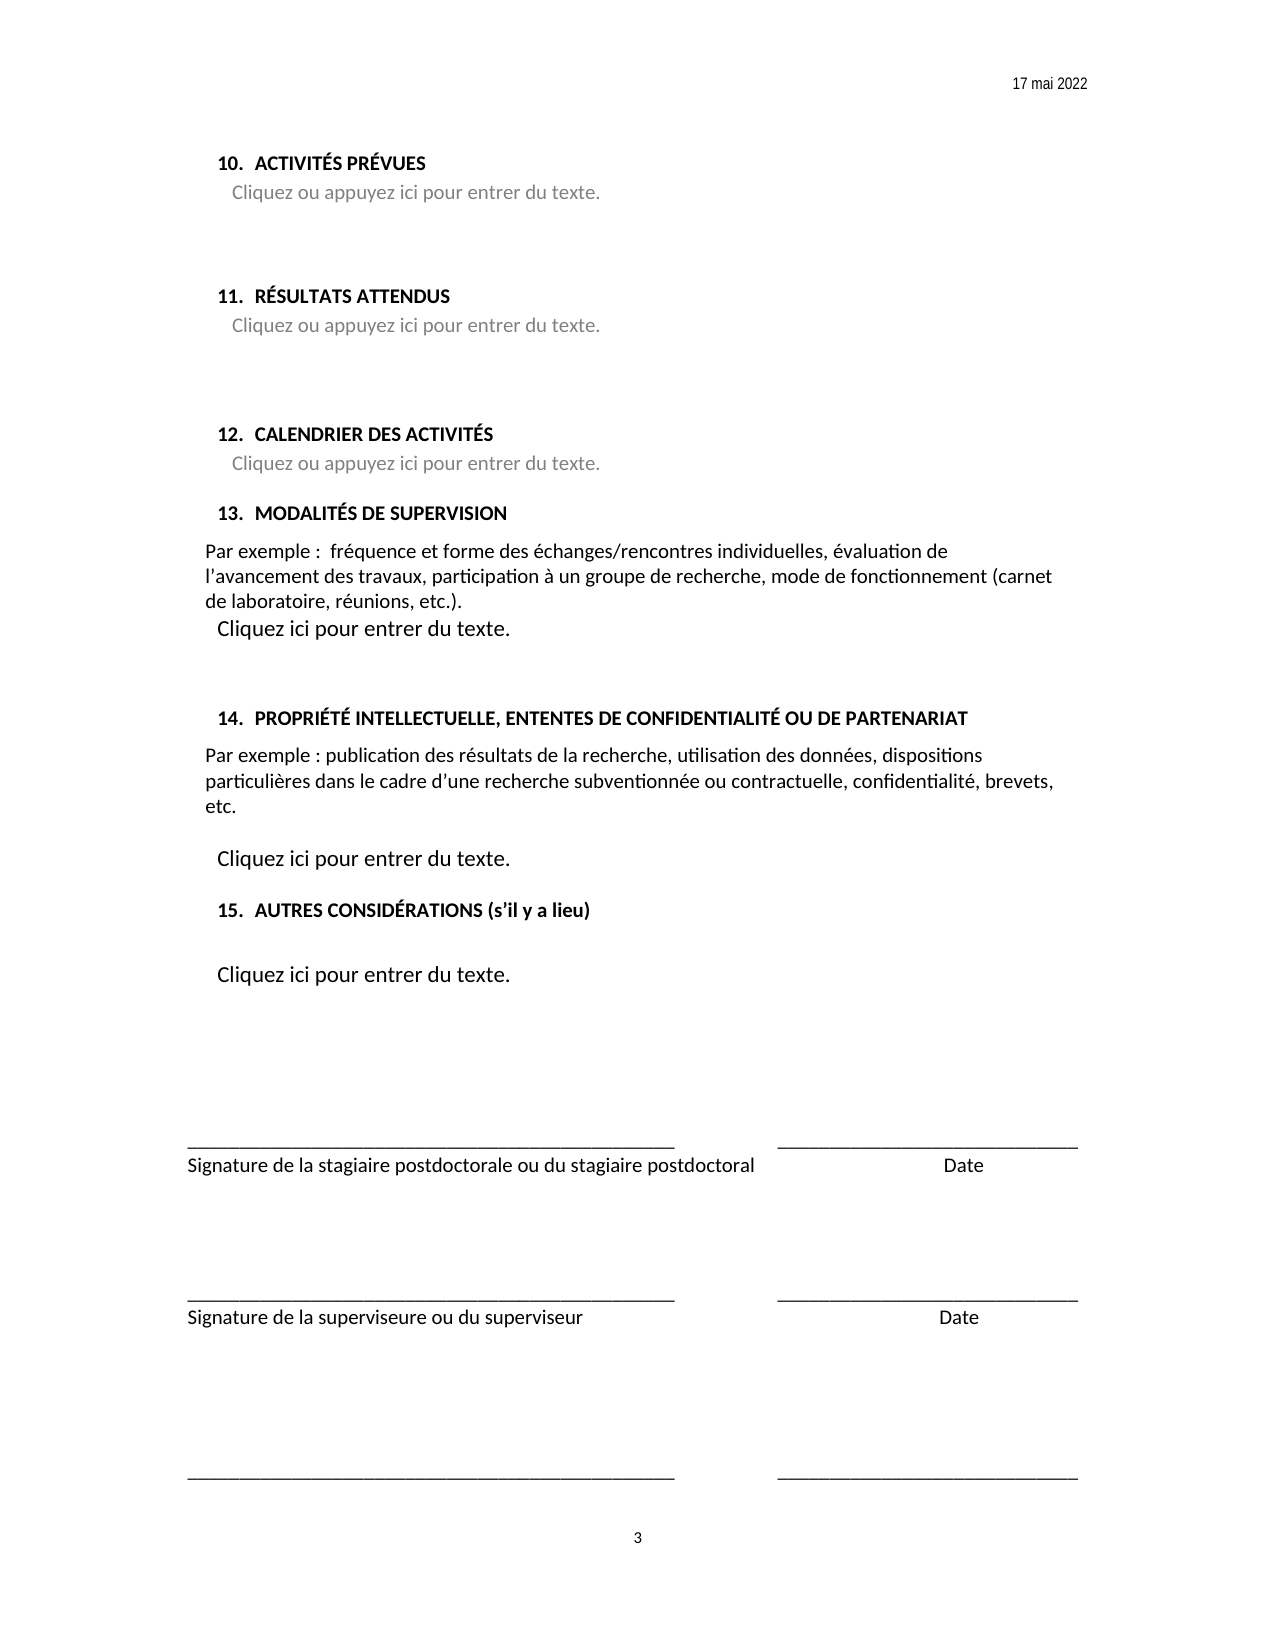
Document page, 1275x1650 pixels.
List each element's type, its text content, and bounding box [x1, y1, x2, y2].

list ACTIVITÉS PRÉVUES [217, 150, 1008, 175]
subtitle AUTRES CONSIDÉRATIONS (s’il y a lieu) [217, 897, 1008, 923]
text Par exemple : publication des résultats de la recherche, utilisation des données, dispositions particulières dans le cadre d’une recherche subventionnée ou contractuelle, confidentialité, brevets, etc. [205, 743, 1062, 819]
text _______________________________________________ _____________________________ [187, 1457, 1087, 1482]
text Signature de la stagiaire postdoctorale ou du stagiaire postdoctoral Date [187, 1152, 1087, 1177]
text _______________________________________________ _____________________________ [187, 1279, 1087, 1304]
subtitle PROPRIÉTÉ INTELLECTUELLE, ENTENTES DE CONFIDENTIALITÉ OU DE PARTENARIAT [217, 705, 1008, 730]
list RÉSULTATS ATTENDUS [217, 283, 1008, 309]
text Par exemple : fréquence et forme des échanges/rencontres individuelles, évaluation de l’avancement des travaux, participation à un groupe de recherche, mode de fonctionnement (carnet de laboratoire, réunions, etc.). [205, 538, 1062, 614]
list CALENDRIER DES ACTIVITÉS [217, 421, 1008, 446]
text Signature de la superviseure ou du superviseur Date [187, 1304, 1087, 1330]
text _______________________________________________ _____________________________ [187, 1127, 1087, 1152]
subtitle MODALITÉS DE SUPERVISION [217, 500, 1008, 525]
